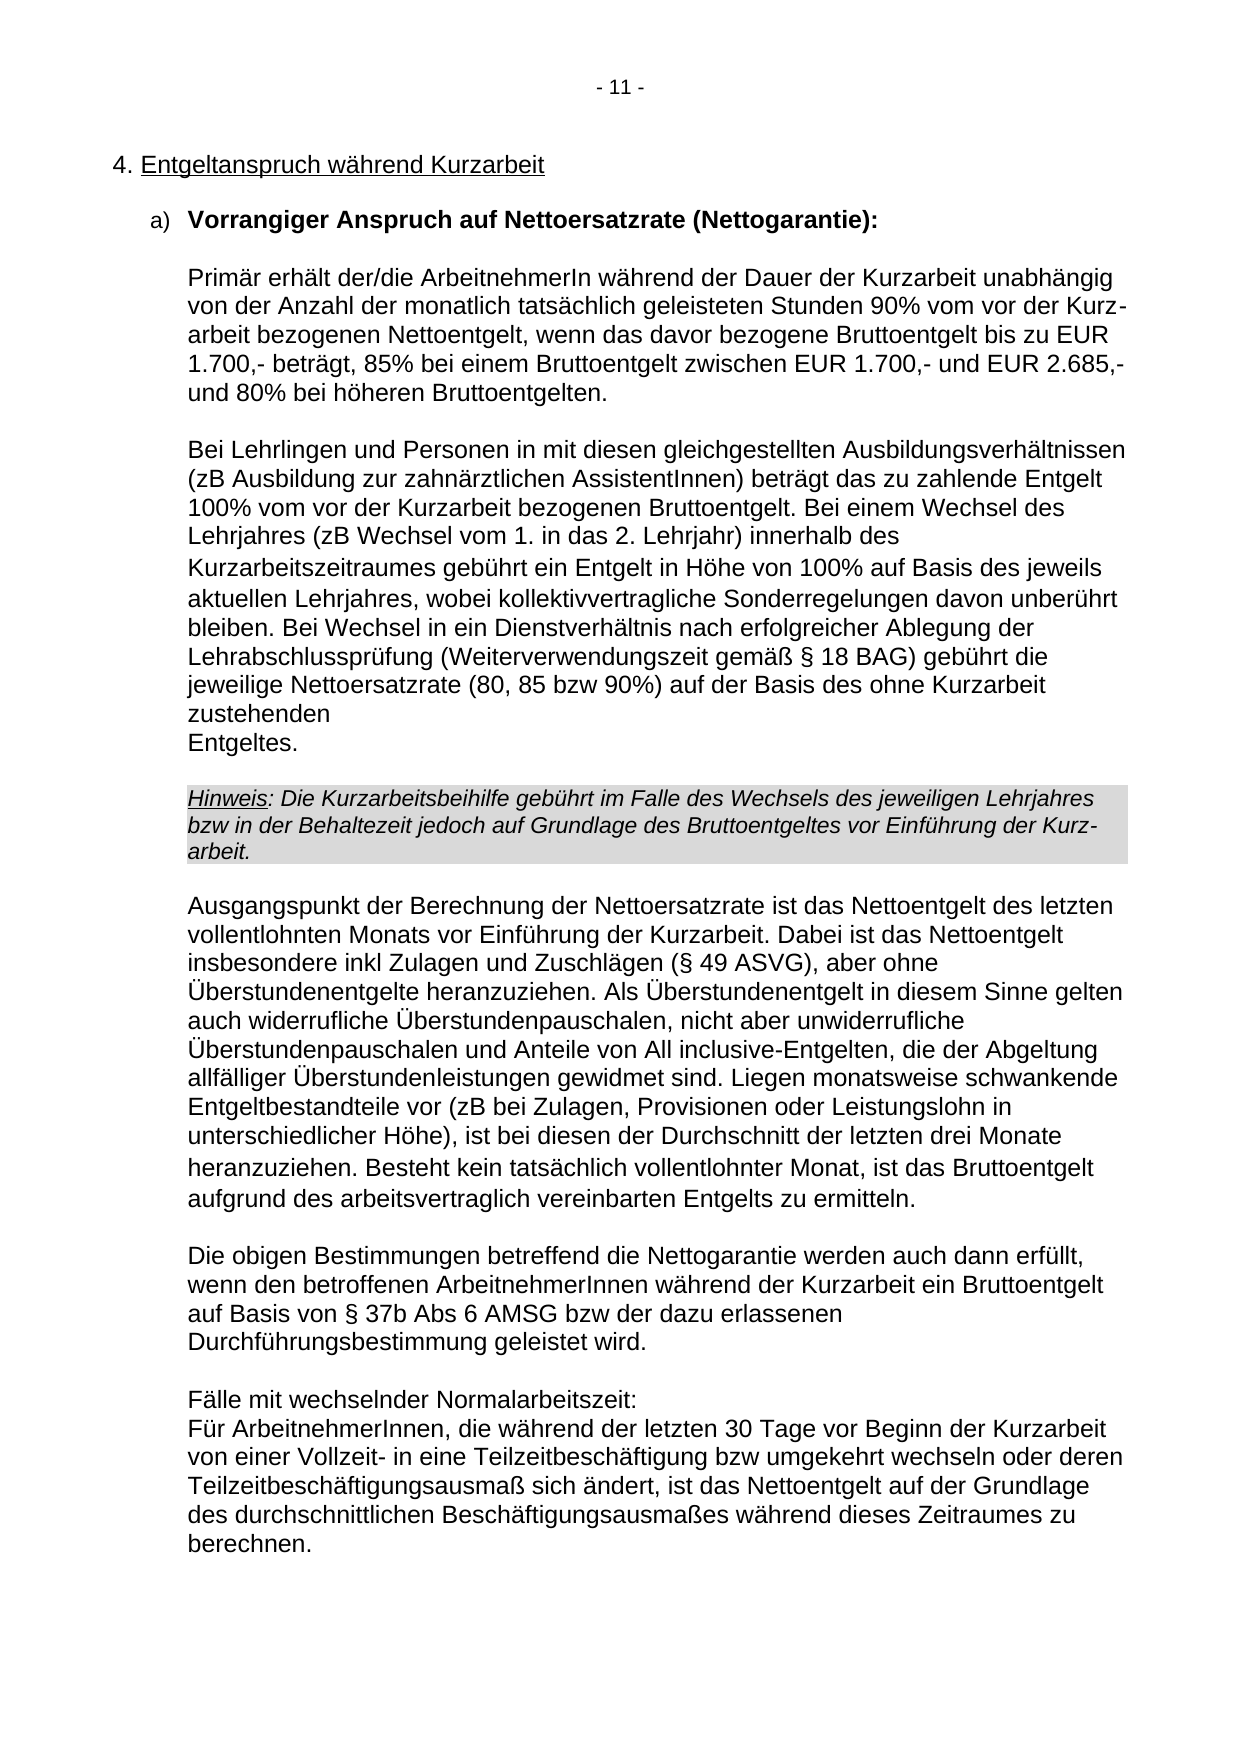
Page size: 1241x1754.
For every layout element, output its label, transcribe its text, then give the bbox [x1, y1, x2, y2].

list Vorrangiger Anspruch auf Nettoersatzrate (Nettogarantie): Primär erhält der/die ArbeitnehmerIn während der Dauer der Kurzarbeit unabhängig von der Anzahl der monatlich tatsächlich geleisteten Stunden 90% vom vor der Kurzarbeit bezogenen Nettoentgelt, wenn das davor bezogene Bruttoentgelt bis zu EUR 1.700,- beträgt, 85% bei einem Bruttoentgelt zwischen EUR 1.700,- und EUR 2.685,- und 80% bei höheren Bruttoentgelten. Bei Lehrlingen und Personen in mit diesen gleichgestellten Ausbildungsverhältnissen (zB Ausbildung zur zahnärztlichen AssistentInnen) beträgt das zu zahlende Entgelt 100% vom vor der Kurzarbeit bezogenen Bruttoentgelt. Bei einem Wechsel des Lehrjahres (zB Wechsel vom 1. in das 2. Lehrjahr) innerhalb des Kurzarbeitszeitraumes gebührt ein Entgelt in Höhe von 100% auf Basis des jeweils aktuellen Lehrjahres, wobei kollektivvertragliche Sonderregelungen davon unberührt bleiben. Bei Wechsel in ein Dienstverhältnis nach erfolgreicher Ablegung der Lehrabschlussprüfung (Weiterverwendungszeit gemäß § 18 BAG) gebührt die jeweilige Nettoersatzrate (80, 85 bzw 90%) auf der Basis des ohne Kurzarbeit zustehenden Entgeltes. [150, 205, 1128, 757]
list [187, 864, 1128, 1586]
text 4. Entgeltanspruch während Kurzarbeit [112, 150, 1128, 179]
list Hinweis: Die Kurzarbeitsbeihilfe gebührt im Falle des Wechsels des jeweiligen Lehrjahres bzw in der Behaltezeit jedoch auf Grundlage des Bruttoentgeltes vor Einführung der Kurzarbeit. [251, 785, 1128, 864]
